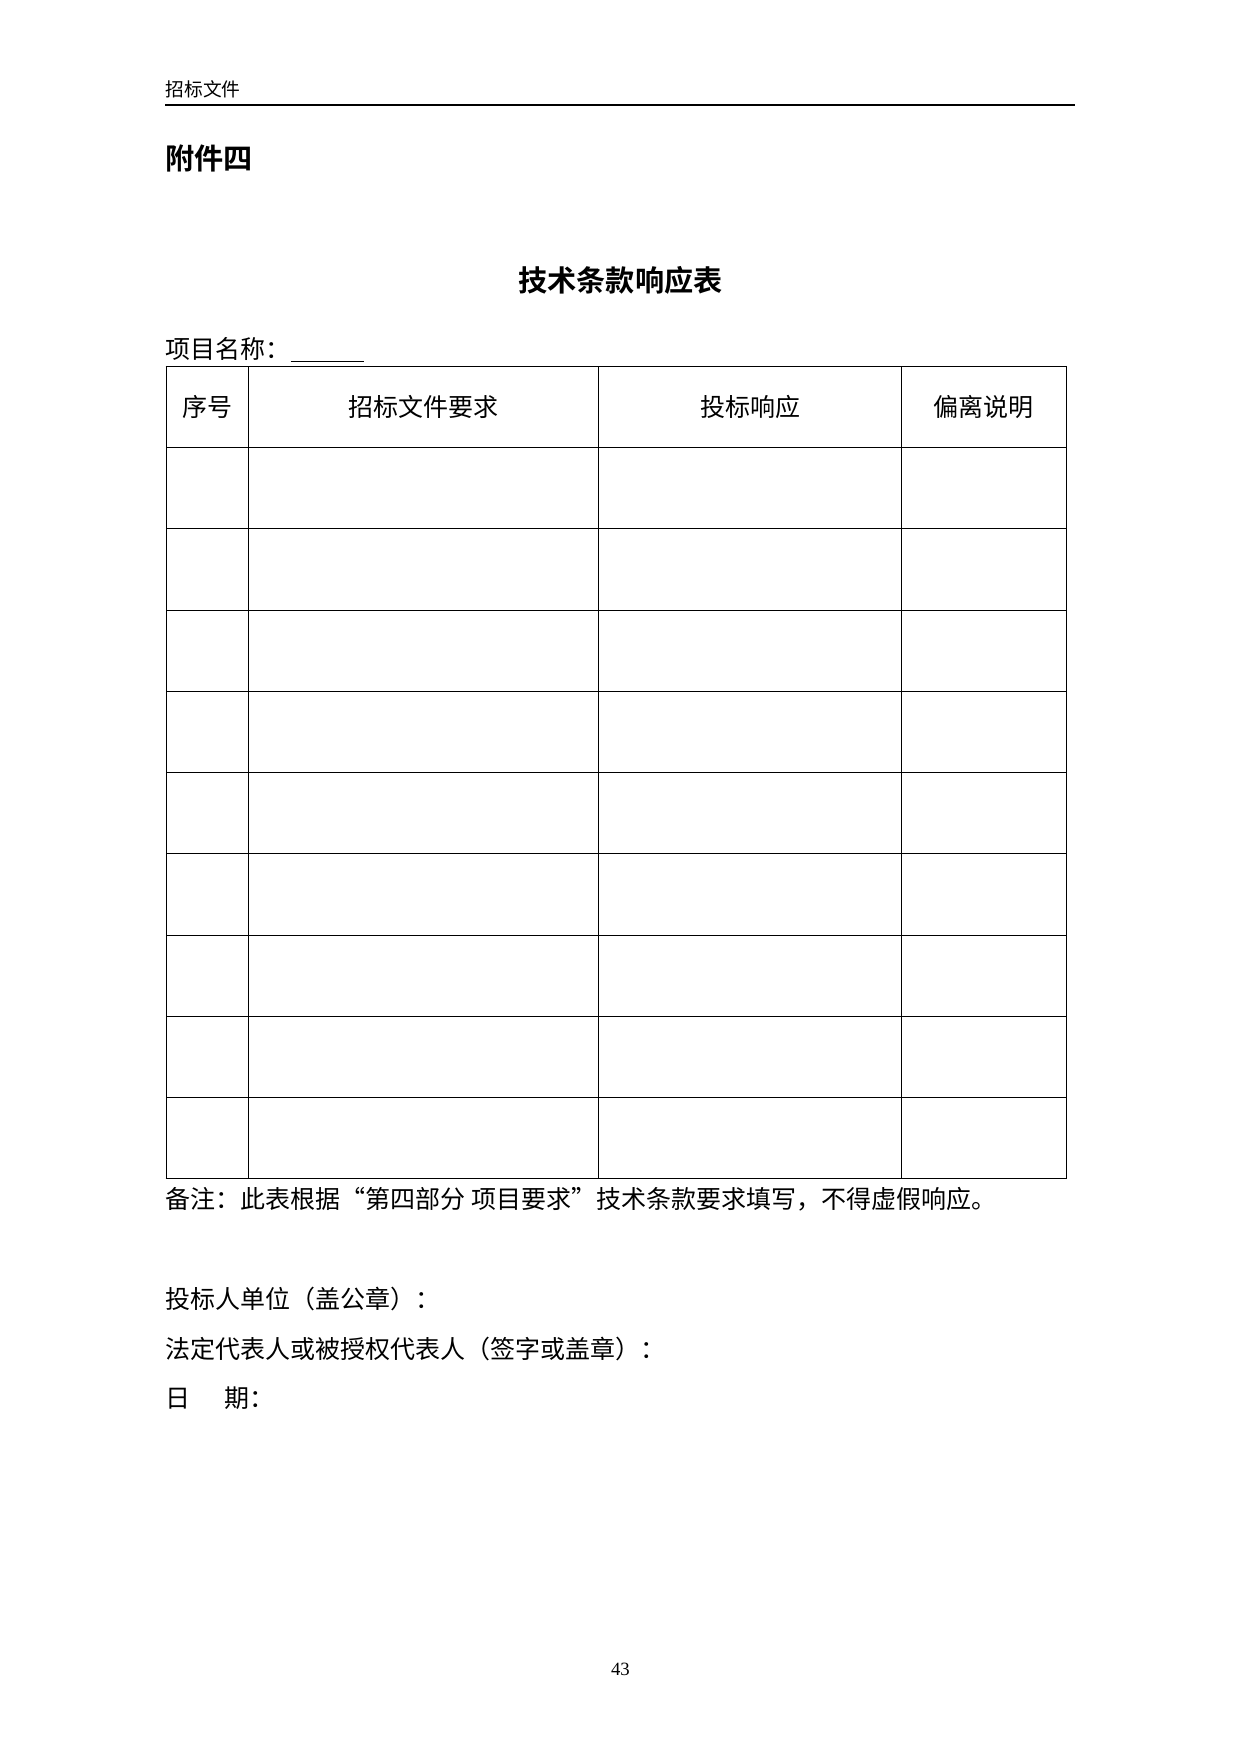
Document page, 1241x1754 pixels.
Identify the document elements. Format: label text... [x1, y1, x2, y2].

table_cell [902, 448, 1066, 528]
table_cell [599, 692, 901, 772]
table_cell [249, 1098, 598, 1178]
table_cell [249, 773, 598, 853]
table_cell [902, 936, 1066, 1016]
table_cell [167, 448, 248, 528]
table_cell [902, 1017, 1066, 1097]
table_cell [599, 854, 901, 934]
table_cell [167, 773, 248, 853]
table_cell [167, 1017, 248, 1097]
table_cell [902, 1098, 1066, 1178]
table_cell [249, 854, 598, 934]
table_cell [599, 1017, 901, 1097]
text 投标人单位（盖公章）： [165, 1278, 1075, 1316]
table_cell [902, 854, 1066, 934]
table_cell [249, 529, 598, 609]
text 附件四 [165, 136, 1075, 178]
table_cell [902, 773, 1066, 853]
table_cell [167, 854, 248, 934]
table_cell [599, 773, 901, 853]
table_cell [599, 1098, 901, 1178]
table_header 招标文件要求 [249, 367, 598, 447]
table_cell [599, 448, 901, 528]
table_cell [249, 1017, 598, 1097]
text 项目名称： [165, 329, 1075, 366]
table_header 偏离说明 [902, 367, 1066, 447]
table_cell [167, 611, 248, 691]
text 技术条款响应表 [165, 257, 1075, 300]
table_cell [249, 936, 598, 1016]
table_cell [167, 529, 248, 609]
table_cell [902, 611, 1066, 691]
text 法定代表人或被授权代表人（签字或盖章）： [165, 1328, 1075, 1366]
text 备注：此表根据“第四部分 项目要求”技术条款要求填写，不得虚假响应。 [165, 1179, 1075, 1216]
table_cell [249, 611, 598, 691]
table_cell [599, 936, 901, 1016]
table_cell [167, 692, 248, 772]
table_cell [902, 529, 1066, 609]
table_cell [249, 692, 598, 772]
text 日 期： [165, 1378, 1075, 1414]
table_cell [167, 936, 248, 1016]
table_header 序号 [167, 367, 248, 447]
table_cell [902, 692, 1066, 772]
table_cell [599, 529, 901, 609]
table_header 投标响应 [599, 367, 901, 447]
table_cell [599, 611, 901, 691]
table_cell [167, 1098, 248, 1178]
table_cell [249, 448, 598, 528]
